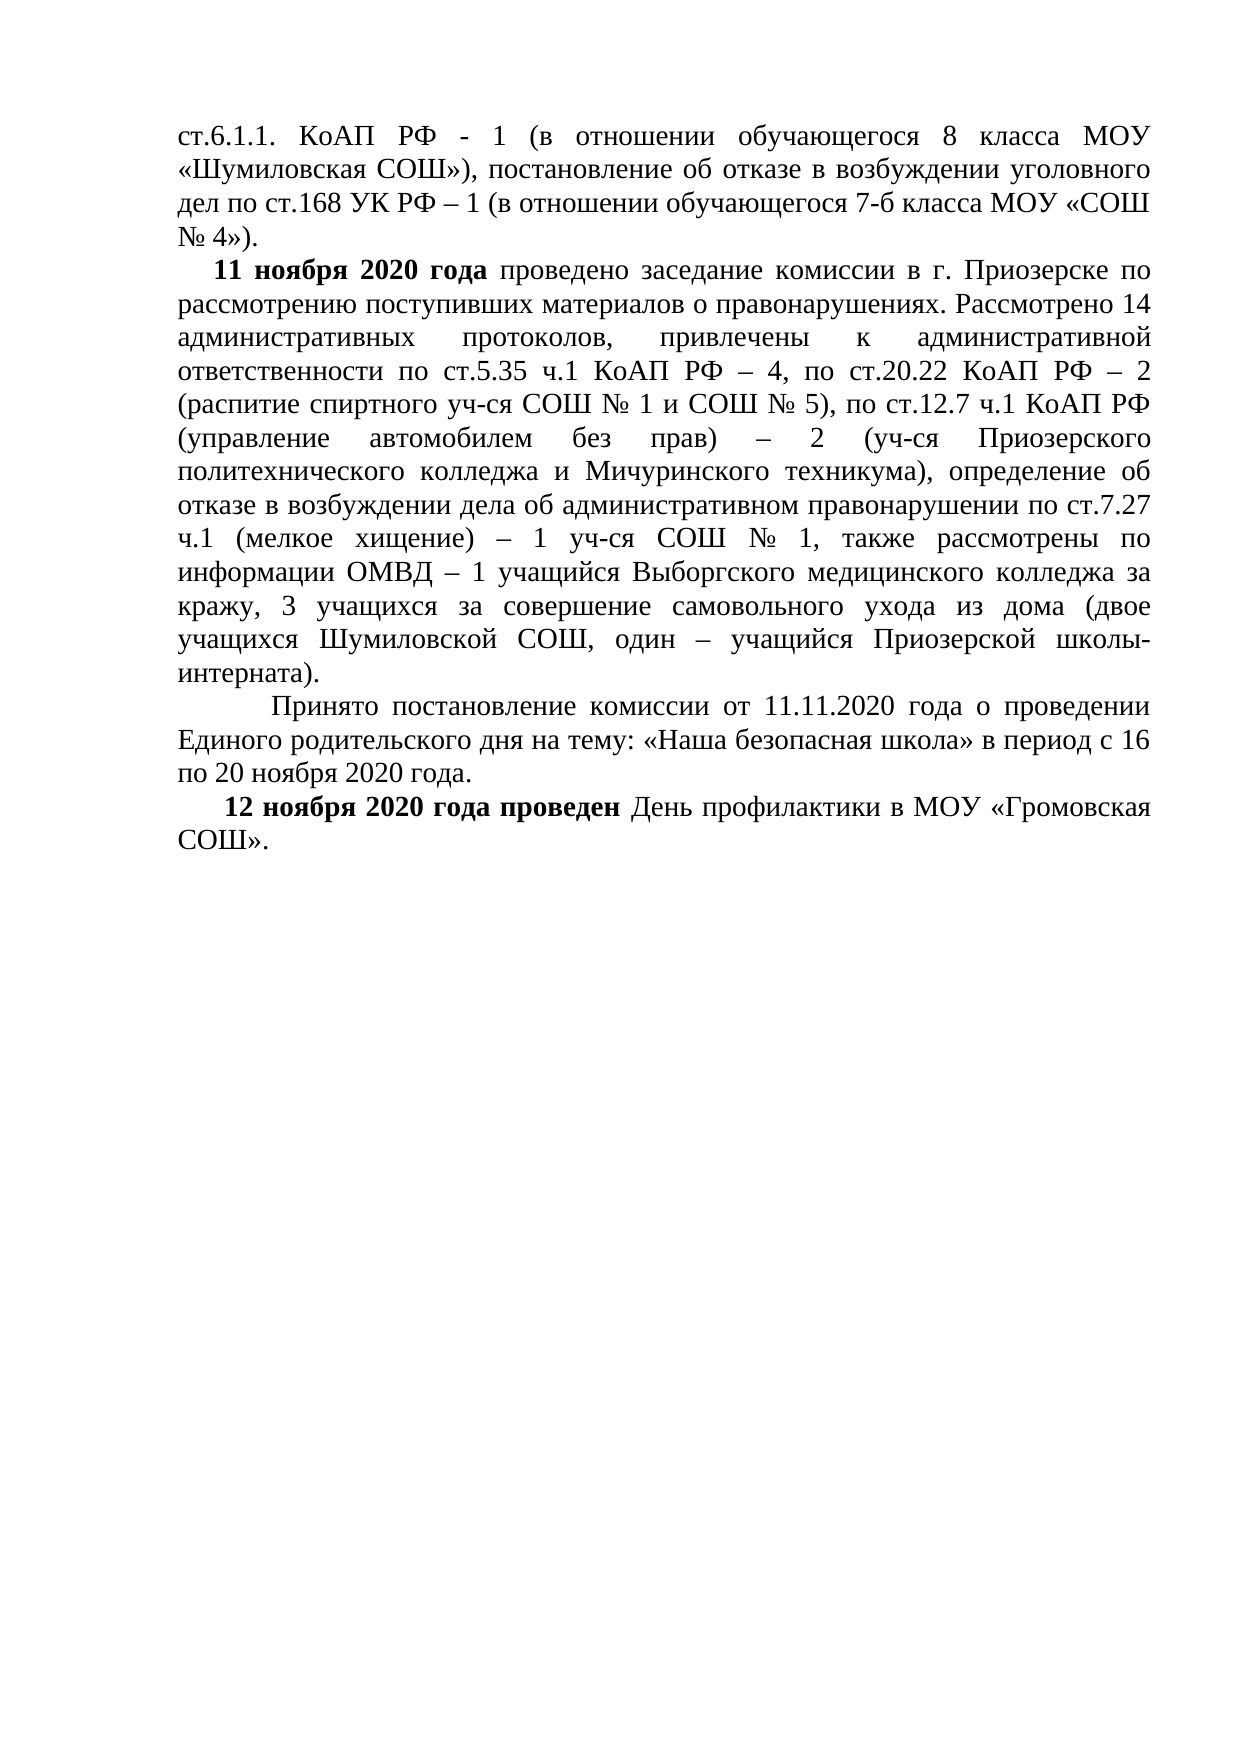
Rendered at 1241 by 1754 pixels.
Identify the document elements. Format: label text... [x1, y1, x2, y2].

text Принято постановление комиссии от 11.11.2020 года о проведении Единого родительского дня на тему: «Наша безопасная школа» в период с 16 по 20 ноября 2020 года. [177, 688, 1152, 789]
text 11 ноября 2020 года проведено заседание комиссии в г. Приозерске по рассмотрению поступивших материалов о правонарушениях. Рассмотрено 14 административных протоколов, привлечены к административной ответственности по ст.5.35 ч.1 КоАП РФ – 4, по ст.20.22 КоАП РФ – 2 (распитие спиртного уч-ся СОШ № 1 и СОШ № 5), по ст.12.7 ч.1 КоАП РФ (управление автомобилем без прав) – 2 (уч-ся Приозерского политехнического колледжа и Мичуринского техникума), определение об отказе в возбуждении дела об административном правонарушении по ст.7.27 ч.1 (мелкое хищение) – 1 уч-ся СОШ № 1, также рассмотрены по информации ОМВД – 1 учащийся Выборгского медицинского колледжа за кражу, 3 учащихся за совершение самовольного ухода из дома (двое учащихся Шумиловской СОШ, один – учащийся Приозерской школы-интерната). [177, 252, 1152, 688]
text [177, 118, 1152, 252]
text 12 ноября 2020 года проведен День профилактики в МОУ «Громовская СОШ». [177, 789, 1152, 856]
